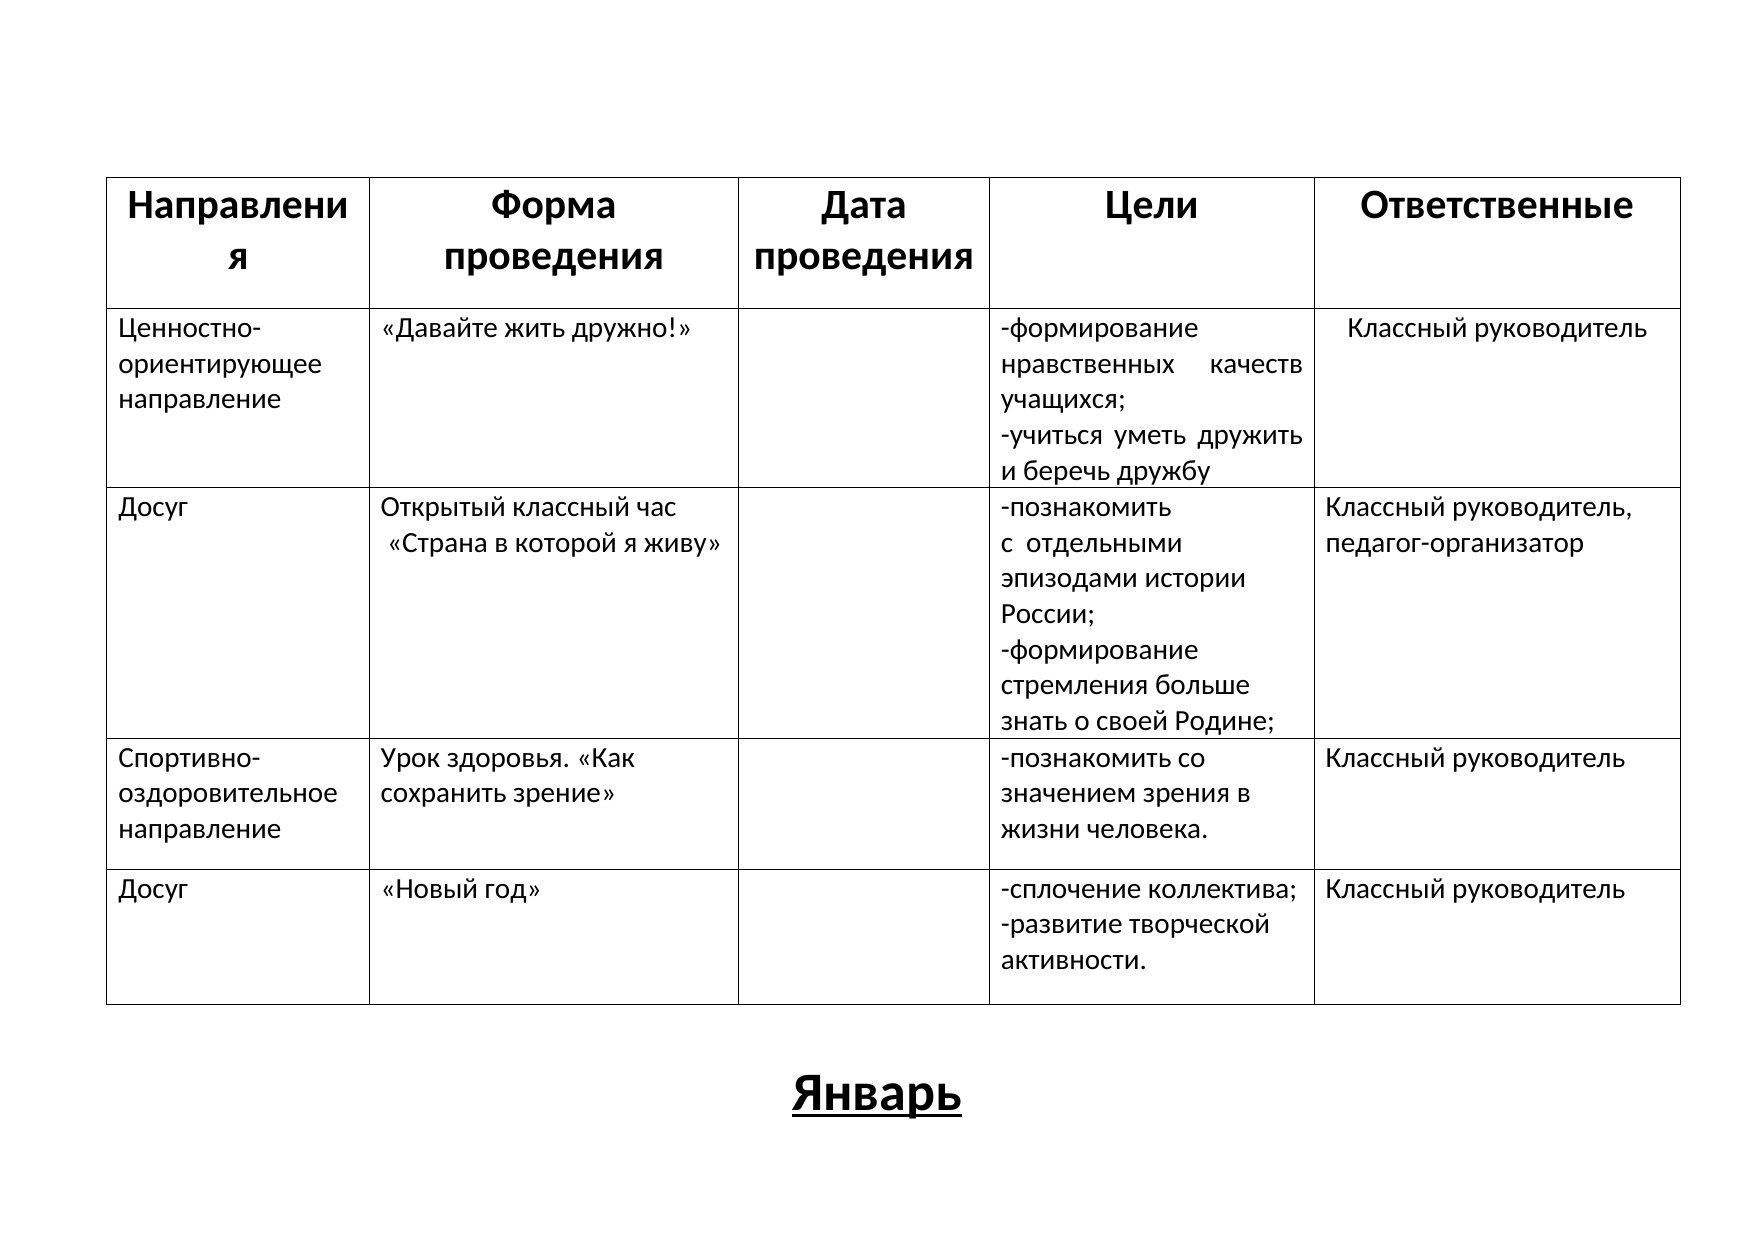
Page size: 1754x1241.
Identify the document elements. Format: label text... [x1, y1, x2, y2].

table_cell Классный руководитель [1315, 870, 1680, 1003]
table_header Ответственные [1315, 178, 1680, 308]
table_cell Урок здоровья. «Как сохранить зрение» [370, 739, 738, 869]
table_cell Открытый классный час «Страна в которой я живу» [370, 488, 738, 738]
table_cell Досуг [107, 870, 369, 1003]
table_header Дата проведения [739, 178, 989, 308]
table_cell Классный руководитель, педагог-организатор [1315, 488, 1680, 738]
table_cell -формирование нравственных качеств учащихся; -учиться уметь дружить и беречь дружбу [990, 309, 1314, 487]
table_cell -сплочение коллектива; -развитие творческой активности. [990, 870, 1314, 1003]
table_cell «Новый год» [370, 870, 738, 1003]
text Январь [118, 1058, 1636, 1124]
table_cell Спортивно-оздоровительное направление [107, 739, 369, 869]
table_cell Ценностно-ориентирующее направление [107, 309, 369, 487]
table_cell [739, 488, 989, 738]
table_header Форма проведения [370, 178, 738, 308]
table_cell «Давайте жить дружно!» [370, 309, 738, 487]
table_cell [739, 739, 989, 869]
table_cell [739, 309, 989, 487]
table_cell Классный руководитель [1315, 309, 1680, 487]
table_header Направления [107, 178, 369, 308]
table_header Цели [990, 178, 1314, 308]
table_cell Досуг [107, 488, 369, 738]
table_cell [739, 870, 989, 1003]
table_cell Классный руководитель [1315, 739, 1680, 869]
table_cell -познакомить с отдельными эпизодами истории России; -формирование стремления больше знать о своей Родине; [990, 488, 1314, 738]
table_cell -познакомить со значением зрения в жизни человека. [990, 739, 1314, 869]
